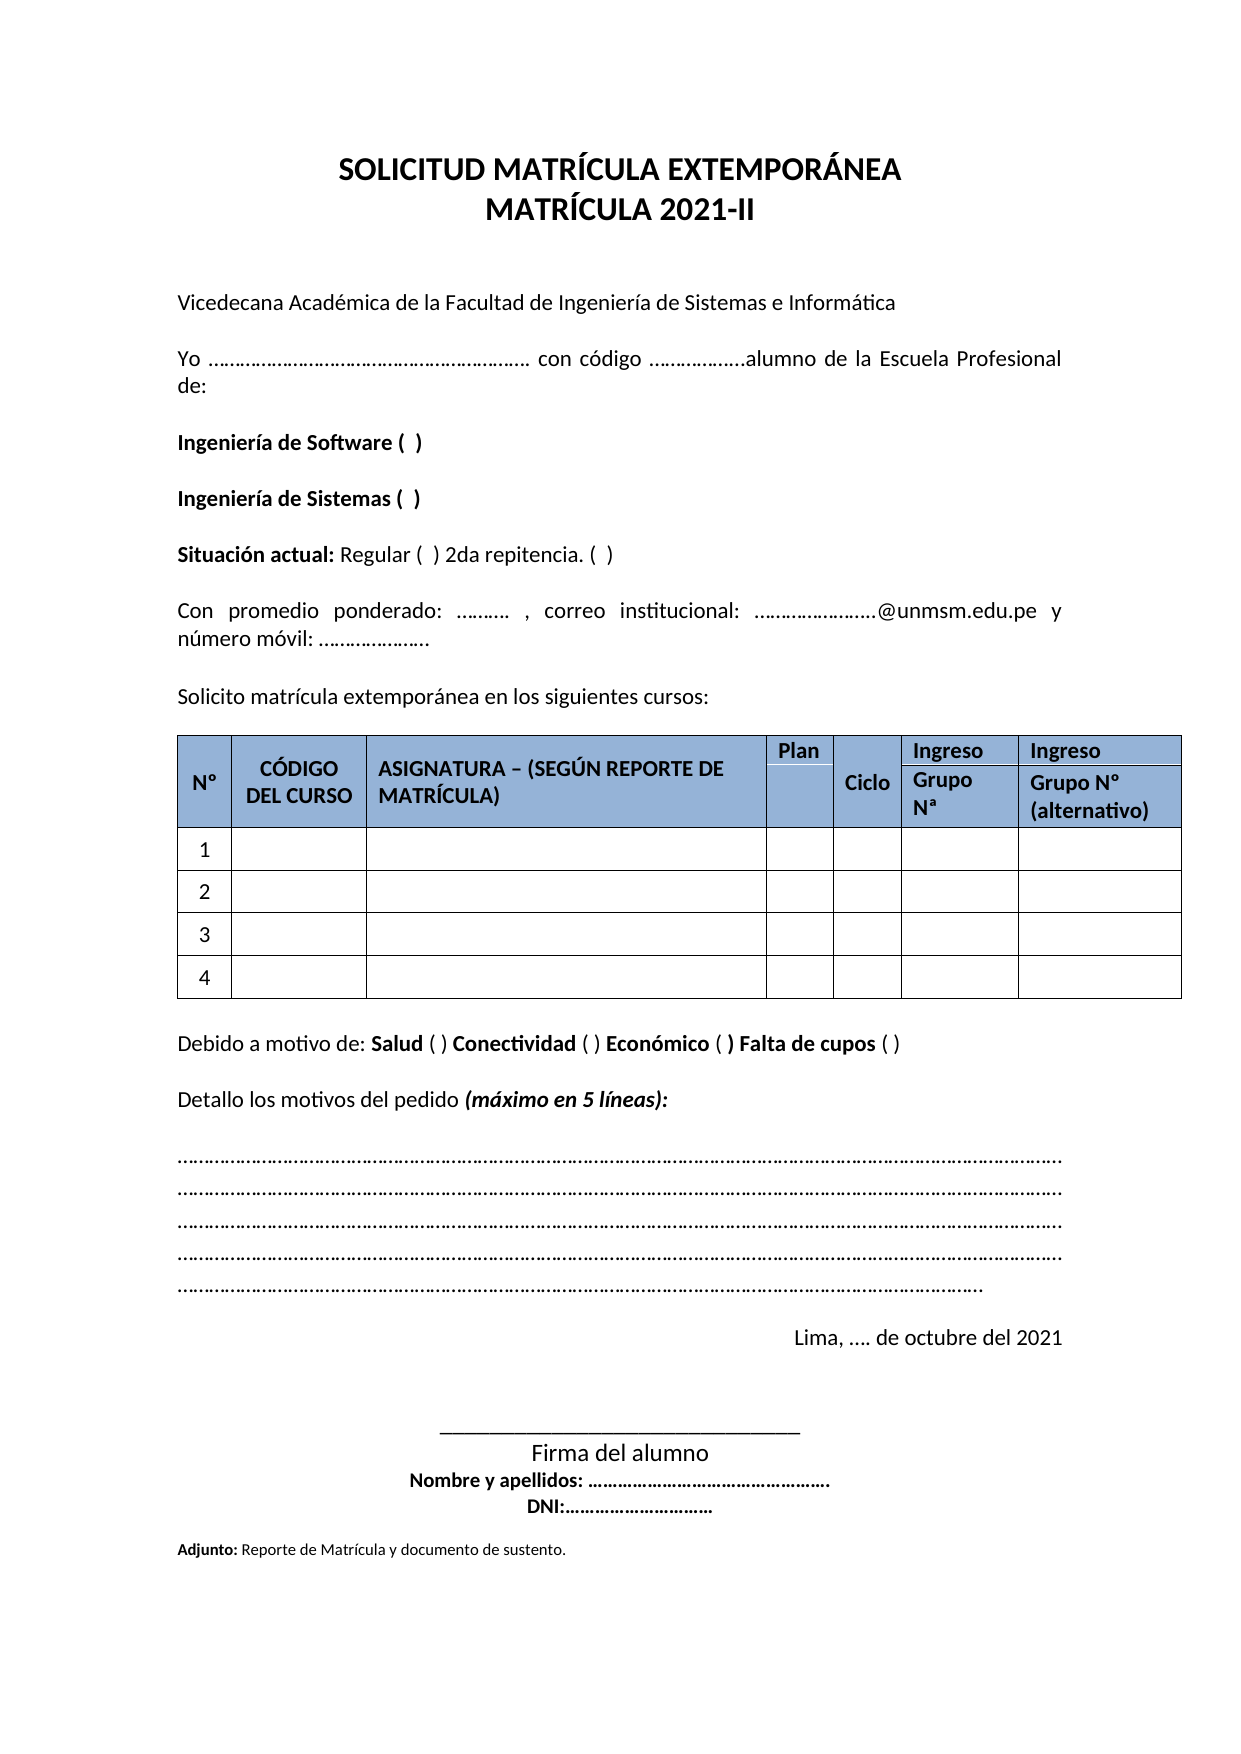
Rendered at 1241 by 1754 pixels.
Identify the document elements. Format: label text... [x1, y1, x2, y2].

table_header Ingreso [1019, 736, 1181, 764]
table_cell [767, 871, 833, 912]
table_header Plan [767, 736, 833, 764]
text Con promedio ponderado: ………. , correo institucional: …………………..@unmsm.edu.pe y número móvil: ………………… [177, 596, 1063, 652]
text Solicito matrícula extemporánea en los siguientes cursos: [177, 682, 1063, 710]
table_cell 4 [178, 956, 231, 998]
table_cell [367, 956, 766, 998]
table_cell [902, 828, 1018, 869]
table_header Ingreso [902, 736, 1018, 764]
table_cell [232, 828, 366, 869]
text DNI:………………………… [177, 1493, 1063, 1518]
table_cell [767, 828, 833, 869]
text Adjunto: Reporte de Matrícula y documento de sustento. [177, 1539, 1063, 1559]
table_cell 2 [178, 871, 231, 912]
text Nombre y apellidos: …………………………………………. [177, 1468, 1063, 1493]
table_cell [1019, 913, 1181, 955]
table_cell [834, 828, 901, 869]
text Lima, …. de octubre del 2021 [177, 1323, 1063, 1351]
table_cell [232, 871, 366, 912]
table_header Ciclo [834, 736, 901, 827]
text Yo ……………………………………………………. con código ……………...alumno de la Escuela Profesional de: [177, 344, 1063, 400]
table_cell [232, 956, 366, 998]
table_header ASIGNATURA – (SEGÚN REPORTE DE MATRÍCULA) [367, 736, 766, 827]
text …………………………………………………………………………………………………………………………………………………………………………………………………………………………………………………………………………………………………………………………………………………………………………………………………………………………………………………………………………………………………………………………………………………………………………………………………………………………………………………………………………………………………………………………………………………………… [177, 1141, 1063, 1298]
table_cell Grupo Nª [902, 766, 1018, 827]
table_cell [834, 956, 901, 998]
text SOLICITUD MATRÍCULA EXTEMPORÁNEA [177, 148, 1063, 188]
table_cell 1 [178, 828, 231, 869]
table_cell [1019, 956, 1181, 998]
table_cell [367, 871, 766, 912]
text Detallo los motivos del pedido (máximo en 5 líneas): [177, 1085, 1063, 1113]
table_cell [767, 913, 833, 955]
table_cell [367, 828, 766, 869]
table_header CÓDIGO DEL CURSO [232, 736, 366, 827]
text MATRÍCULA 2021-II [177, 188, 1063, 229]
text Vicedecana Académica de la Facultad de Ingeniería de Sistemas e Informática [177, 288, 1063, 316]
text Debido a motivo de: Salud ( ) Conectividad ( ) Económico ( ) Falta de cupos ( ) [177, 1029, 1063, 1057]
table_cell 3 [178, 913, 231, 955]
table_cell [232, 913, 366, 955]
text Situación actual: Regular ( ) 2da repitencia. ( ) [177, 540, 1063, 568]
text Ingeniería de Software ( ) [177, 428, 1063, 456]
table_cell [902, 956, 1018, 998]
table_cell [834, 871, 901, 912]
table_cell [367, 913, 766, 955]
table_cell [834, 913, 901, 955]
table_cell [902, 913, 1018, 955]
table_header Nº [178, 736, 231, 827]
text Firma del alumno [177, 1437, 1063, 1468]
table_cell [902, 871, 1018, 912]
table_cell [767, 765, 833, 827]
table_cell Grupo Nº (alternativo) [1019, 766, 1181, 827]
table_cell [767, 956, 833, 998]
table_cell [1019, 871, 1181, 912]
text _____________________________ [177, 1407, 1063, 1437]
table_cell [1019, 828, 1181, 869]
text Ingeniería de Sistemas ( ) [177, 484, 1063, 512]
